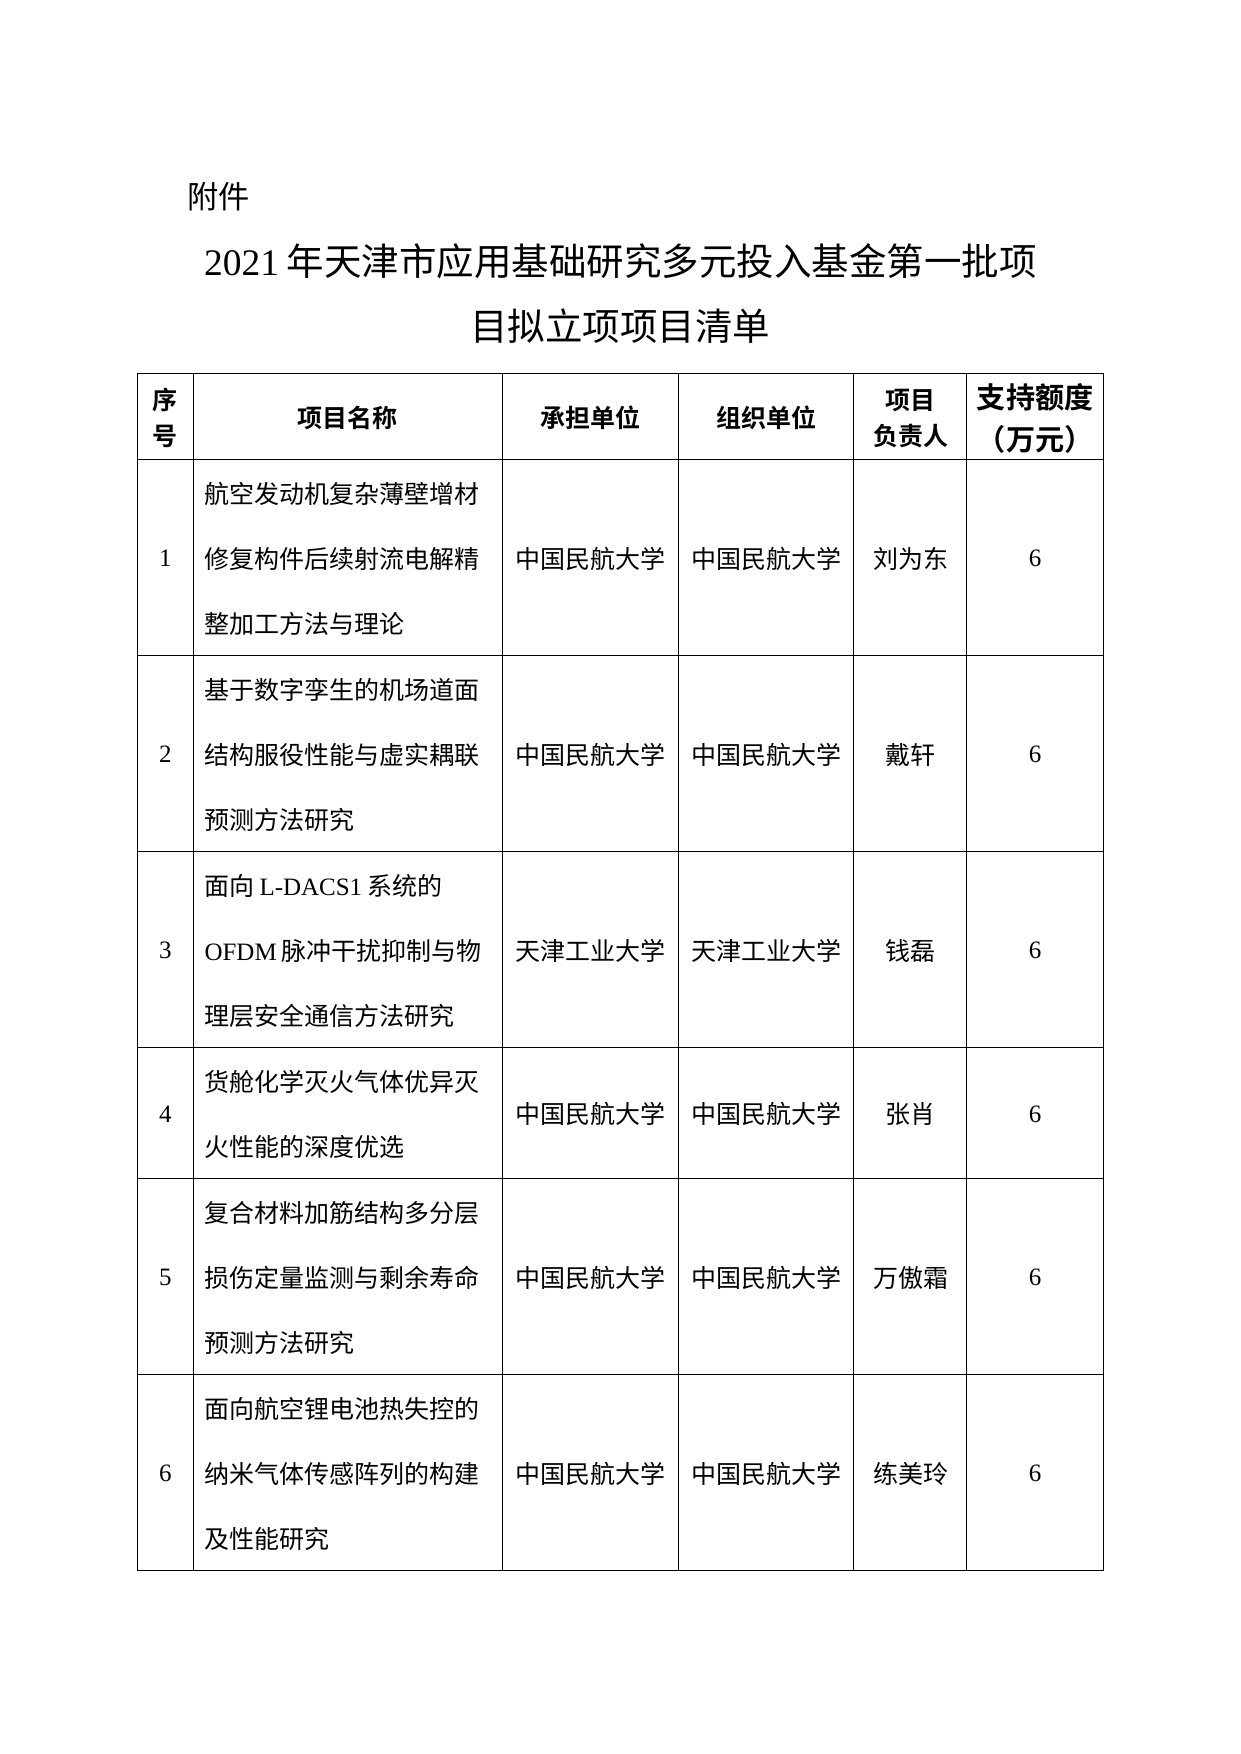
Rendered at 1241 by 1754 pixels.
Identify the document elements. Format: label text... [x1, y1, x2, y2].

table_cell 中国民航大学 [679, 460, 853, 655]
table_cell 天津工业大学 [679, 852, 853, 1047]
table_cell 6 [967, 460, 1103, 655]
table_header 项目名称 [194, 374, 502, 459]
table_cell 刘为东 [854, 460, 966, 655]
table_cell 中国民航大学 [679, 1179, 853, 1374]
table_cell 中国民航大学 [503, 656, 678, 851]
table_cell 基于数字孪生的机场道面结构服役性能与虚实耦联预测方法研究 [194, 656, 502, 851]
table_header 支持额度（万元） [967, 374, 1103, 459]
text 2021年天津市应用基础研究多元投入基金第一批项目拟立项项目清单 [187, 227, 1053, 357]
table_cell 3 [138, 852, 193, 1047]
table_cell 中国民航大学 [503, 1179, 678, 1374]
table_cell 面向L-DACS1系统的OFDM脉冲干扰抑制与物理层安全通信方法研究 [194, 852, 502, 1047]
table_cell 中国民航大学 [503, 1048, 678, 1178]
text 附件 [187, 162, 1053, 227]
table_cell 5 [138, 1179, 193, 1374]
table_cell 复合材料加筋结构多分层损伤定量监测与剩余寿命预测方法研究 [194, 1179, 502, 1374]
table_cell 中国民航大学 [503, 1375, 678, 1570]
table_cell 练美玲 [854, 1375, 966, 1570]
table_header 承担单位 [503, 374, 678, 459]
table_cell 1 [138, 460, 193, 655]
table_header 序号 [138, 374, 193, 459]
table_cell 万傲霜 [854, 1179, 966, 1374]
table_cell 面向航空锂电池热失控的纳米气体传感阵列的构建及性能研究 [194, 1375, 502, 1570]
table_cell 货舱化学灭火气体优异灭火性能的深度优选 [194, 1048, 502, 1178]
table_cell 6 [967, 1048, 1103, 1178]
table_cell 天津工业大学 [503, 852, 678, 1047]
table_header 项目 负责人 [854, 374, 966, 459]
table_cell 2 [138, 656, 193, 851]
table_cell 6 [967, 1375, 1103, 1570]
table_cell 戴轩 [854, 656, 966, 851]
table_cell 钱磊 [854, 852, 966, 1047]
table_cell 6 [967, 852, 1103, 1047]
table_cell 航空发动机复杂薄壁增材修复构件后续射流电解精整加工方法与理论 [194, 460, 502, 655]
table_header 组织单位 [679, 374, 853, 459]
table_cell 6 [967, 656, 1103, 851]
table_cell 中国民航大学 [503, 460, 678, 655]
table_cell 6 [138, 1375, 193, 1570]
table_cell 张肖 [854, 1048, 966, 1178]
table_cell 中国民航大学 [679, 1048, 853, 1178]
table_cell 6 [967, 1179, 1103, 1374]
table_cell 中国民航大学 [679, 656, 853, 851]
table_cell 中国民航大学 [679, 1375, 853, 1570]
table_cell 4 [138, 1048, 193, 1178]
